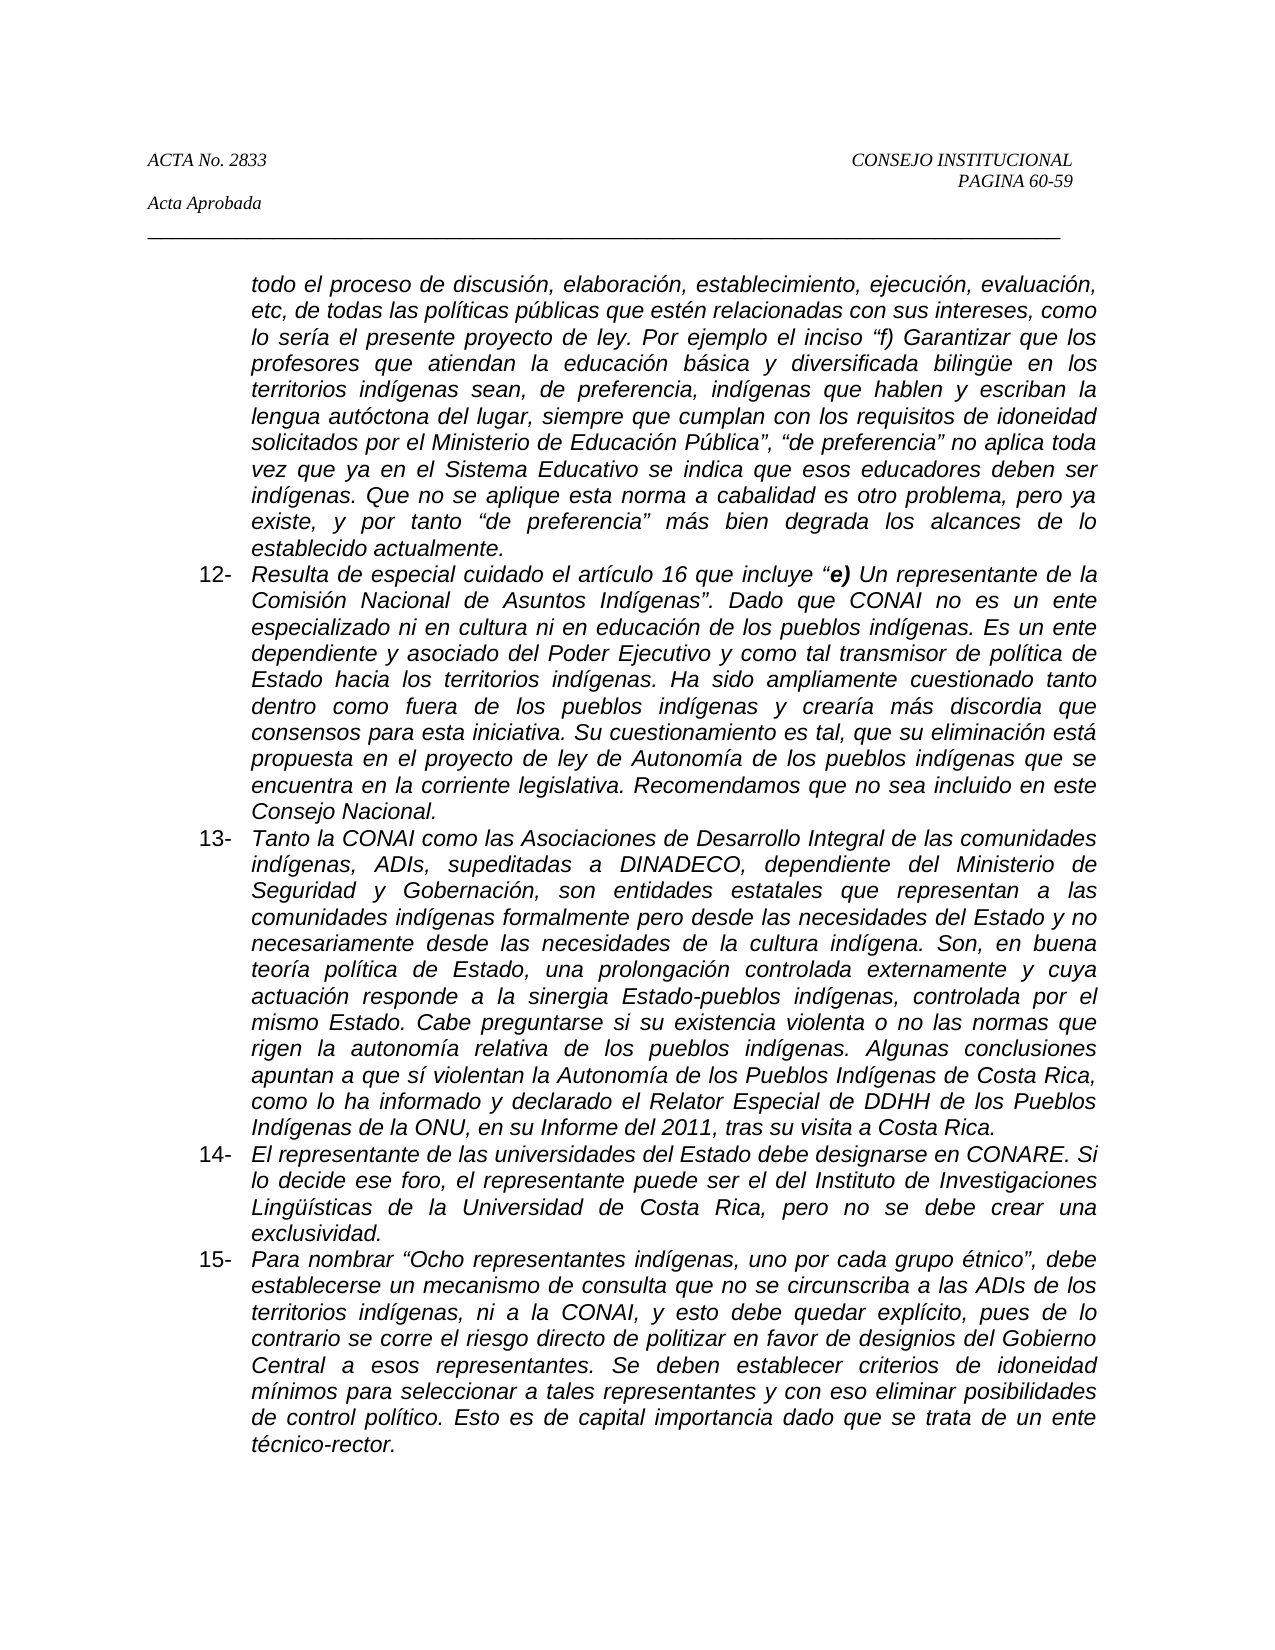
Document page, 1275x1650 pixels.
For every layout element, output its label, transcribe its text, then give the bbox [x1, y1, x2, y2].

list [199, 271, 1098, 561]
list Resulta de especial cuidado el artículo 16 que incluye “e) Un representante de la Comisión Nacional de Asuntos Indígenas”. Dado que CONAI no es un ente especializado ni en cultura ni en educación de los pueblos indígenas. Es un ente dependiente y asociado del Poder Ejecutivo y como tal transmisor de política de Estado hacia los territorios indígenas. Ha sido ampliamente cuestionado tanto dentro como fuera de los pueblos indígenas y crearía más discordia que consensos para esta iniciativa. Su cuestionamiento es tal, que su eliminación está propuesta en el proyecto de ley de Autonomía de los pueblos indígenas que se encuentra en la corriente legislativa. Recomendamos que no sea incluido en este Consejo Nacional. [199, 561, 1098, 824]
list Para nombrar “Ocho representantes indígenas, uno por cada grupo étnico”, debe establecerse un mecanismo de consulta que no se circunscriba a las ADIs de los territorios indígenas, ni a la CONAI, y esto debe quedar explícito, pues de lo contrario se corre el riesgo directo de politizar en favor de designios del Gobierno Central a esos representantes. Se deben establecer criterios de idoneidad mínimos para seleccionar a tales representantes y con eso eliminar posibilidades de control político. Esto es de capital importancia dado que se trata de un ente técnico-rector. [199, 1246, 1098, 1457]
list Tanto la CONAI como las Asociaciones de Desarrollo Integral de las comunidades indígenas, ADIs, supeditadas a DINADECO, dependiente del Ministerio de Seguridad y Gobernación, son entidades estatales que representan a las comunidades indígenas formalmente pero desde las necesidades del Estado y no necesariamente desde las necesidades de la cultura indígena. Son, en buena teoría política de Estado, una prolongación controlada externamente y cuya actuación responde a la sinergia Estado-pueblos indígenas, controlada por el mismo Estado. Cabe preguntarse si su existencia violenta o no las normas que rigen la autonomía relativa de los pueblos indígenas. Algunas conclusiones apuntan a que sí violentan la Autonomía de los Pueblos Indígenas de Costa Rica, como lo ha informado y declarado el Relator Especial de DDHH de los Pueblos Indígenas de la ONU, en su Informe del 2011, tras su visita a Costa Rica. [199, 824, 1098, 1141]
list El representante de las universidades del Estado debe designarse en CONARE. Si lo decide ese foro, el representante puede ser el del Instituto de Investigaciones Lingüísticas de la Universidad de Costa Rica, pero no se debe crear una exclusividad. [199, 1141, 1098, 1246]
